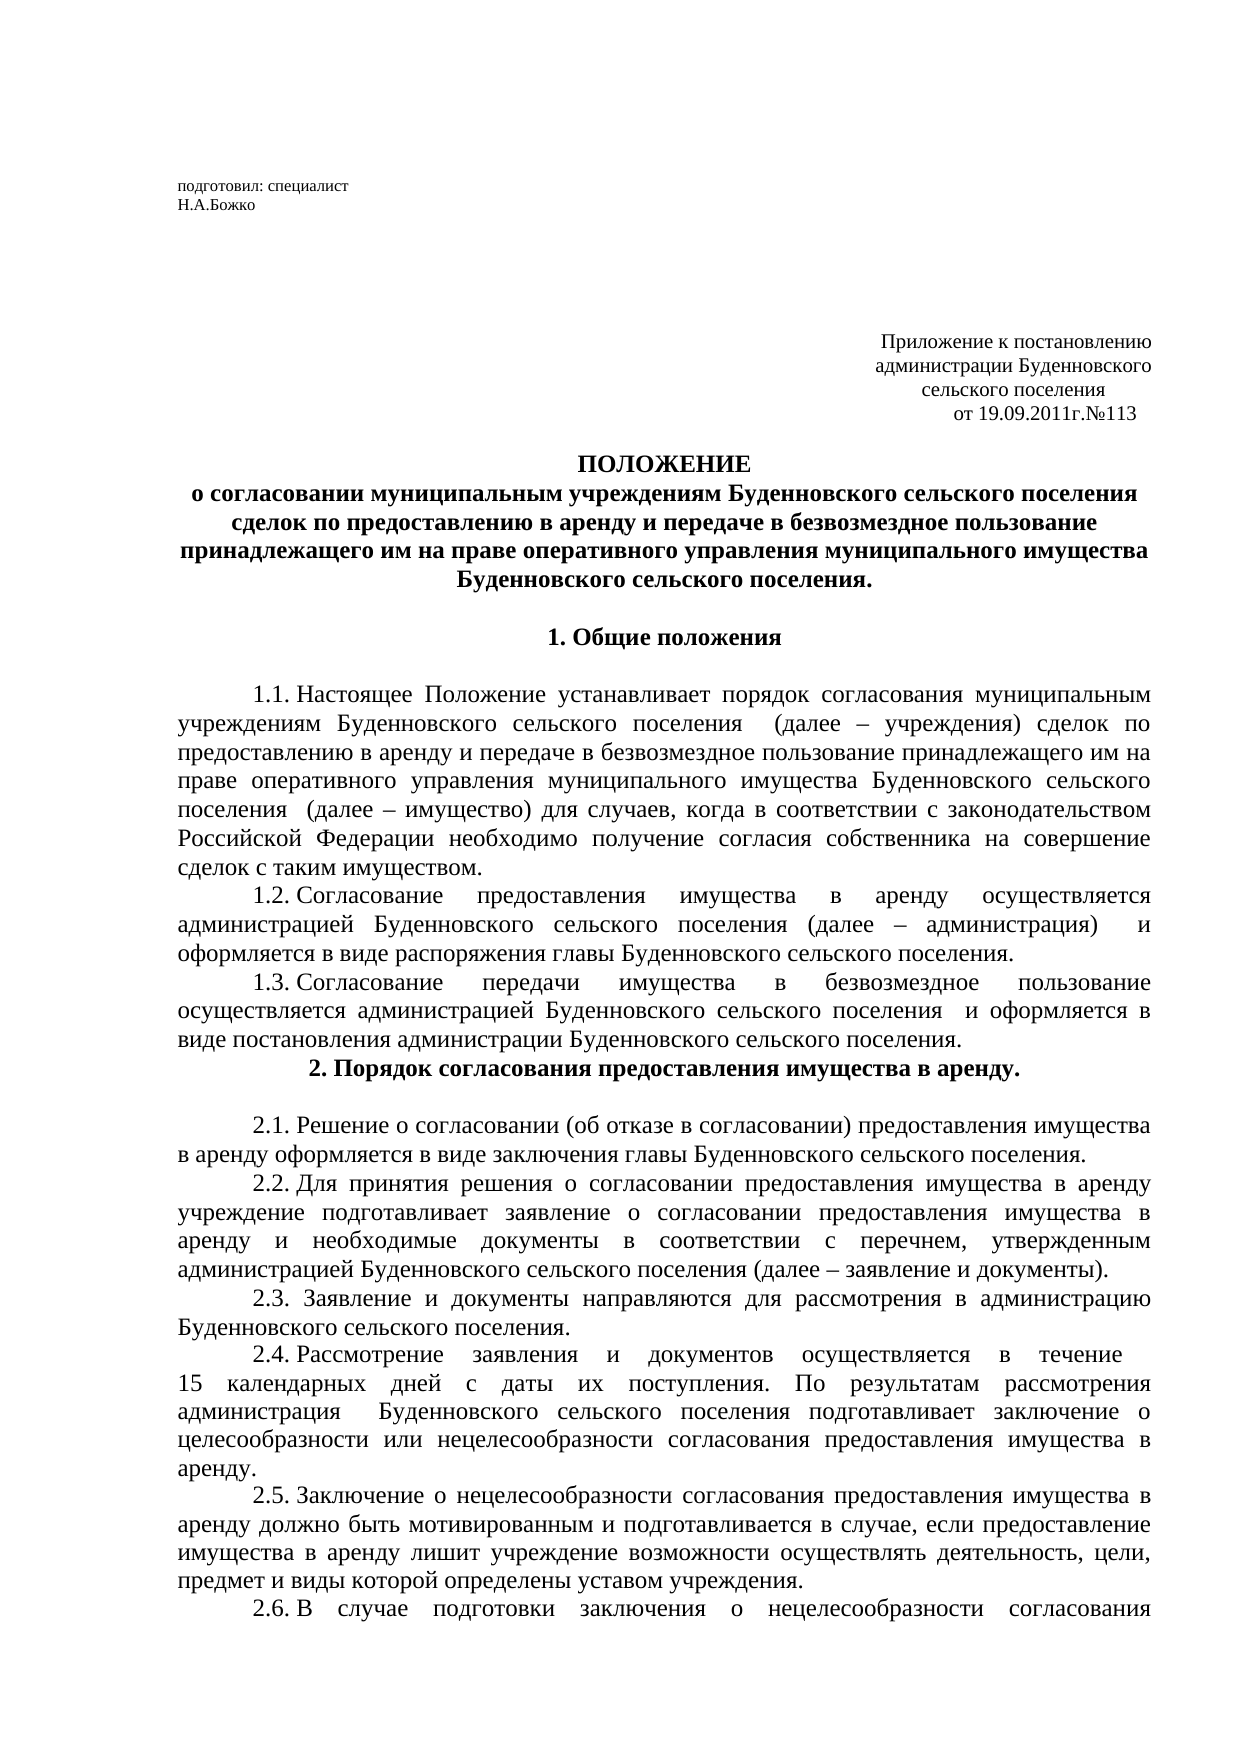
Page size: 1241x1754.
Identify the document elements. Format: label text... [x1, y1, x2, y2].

text 1.3. Согласование передачи имущества в безвозмездное пользование осуществляется администрацией Буденновского сельского поселения и оформляется в виде постановления администрации Буденновского сельского поселения. [177, 967, 1152, 1053]
title администрации Буденновского [177, 353, 1152, 377]
text 2.2. Для принятия решения о согласовании предоставления имущества в аренду учреждение подготавливает заявление о согласовании предоставления имущества в аренду и необходимые документы в соответствии с перечнем, утвержденным администрацией Буденновского сельского поселения (далее – заявление и документы). [177, 1168, 1152, 1283]
text 1.2. Согласование предоставления имущества в аренду осуществляется администрацией Буденновского сельского поселения (далее – администрация) и оформляется в виде распоряжения главы Буденновского сельского поселения. [177, 880, 1152, 967]
title сельского поселения [177, 377, 1152, 401]
text 2. Порядок согласования предоставления имущества в аренду. [177, 1053, 1152, 1082]
text 1.1. Настоящее Положение устанавливает порядок согласования муниципальным учреждениям Буденновского сельского поселения (далее – учреждения) сделок по предоставлению в аренду и передаче в безвозмездное пользование принадлежащего им на праве оперативного управления муниципального имущества Буденновского сельского поселения (далее – имущество) для случаев, когда в соответствии с законодательством Российской Федерации необходимо получение согласия собственника на совершение сделок с таким имуществом. [177, 679, 1152, 880]
text 2.5. Заключение о нецелесообразности согласования предоставления имущества в аренду должно быть мотивированным и подготавливается в случае, если предоставление имущества в аренду лишит учреждение возможности осуществлять деятельность, цели, предмет и виды которой определены уставом учреждения. [177, 1481, 1152, 1594]
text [177, 1594, 1152, 1622]
text 1. Общие положения [177, 622, 1152, 650]
title Приложение к постановлению [177, 329, 1152, 353]
text о согласовании муниципальным учреждениям Буденновского сельского поселения сделок по предоставлению в аренду и передаче в безвозмездное пользование принадлежащего им на праве оперативного управления муниципального имущества Буденновского сельского поселения. [177, 478, 1152, 593]
title ПОЛОЖЕНИЕ [177, 449, 1152, 478]
text 2.3. Заявление и документы направляются для рассмотрения в администрацию Буденновского сельского поселения. [177, 1283, 1152, 1340]
text Н.А.Божко [177, 195, 1152, 214]
title от 19.09.2011г.№113 [177, 401, 1152, 425]
text подготовил: специалист [177, 176, 1152, 195]
text 2.1. Решение о согласовании (об отказе в согласовании) предоставления имущества в аренду оформляется в виде заключения главы Буденновского сельского поселения. [177, 1110, 1152, 1168]
text 2.4. Рассмотрение заявления и документов осуществляется в течение 15 календарных дней с даты их поступления. По результатам рассмотрения администрация Буденновского сельского поселения подготавливает заключение о целесообразности или нецелесообразности согласования предоставления имущества в аренду. [177, 1340, 1152, 1481]
